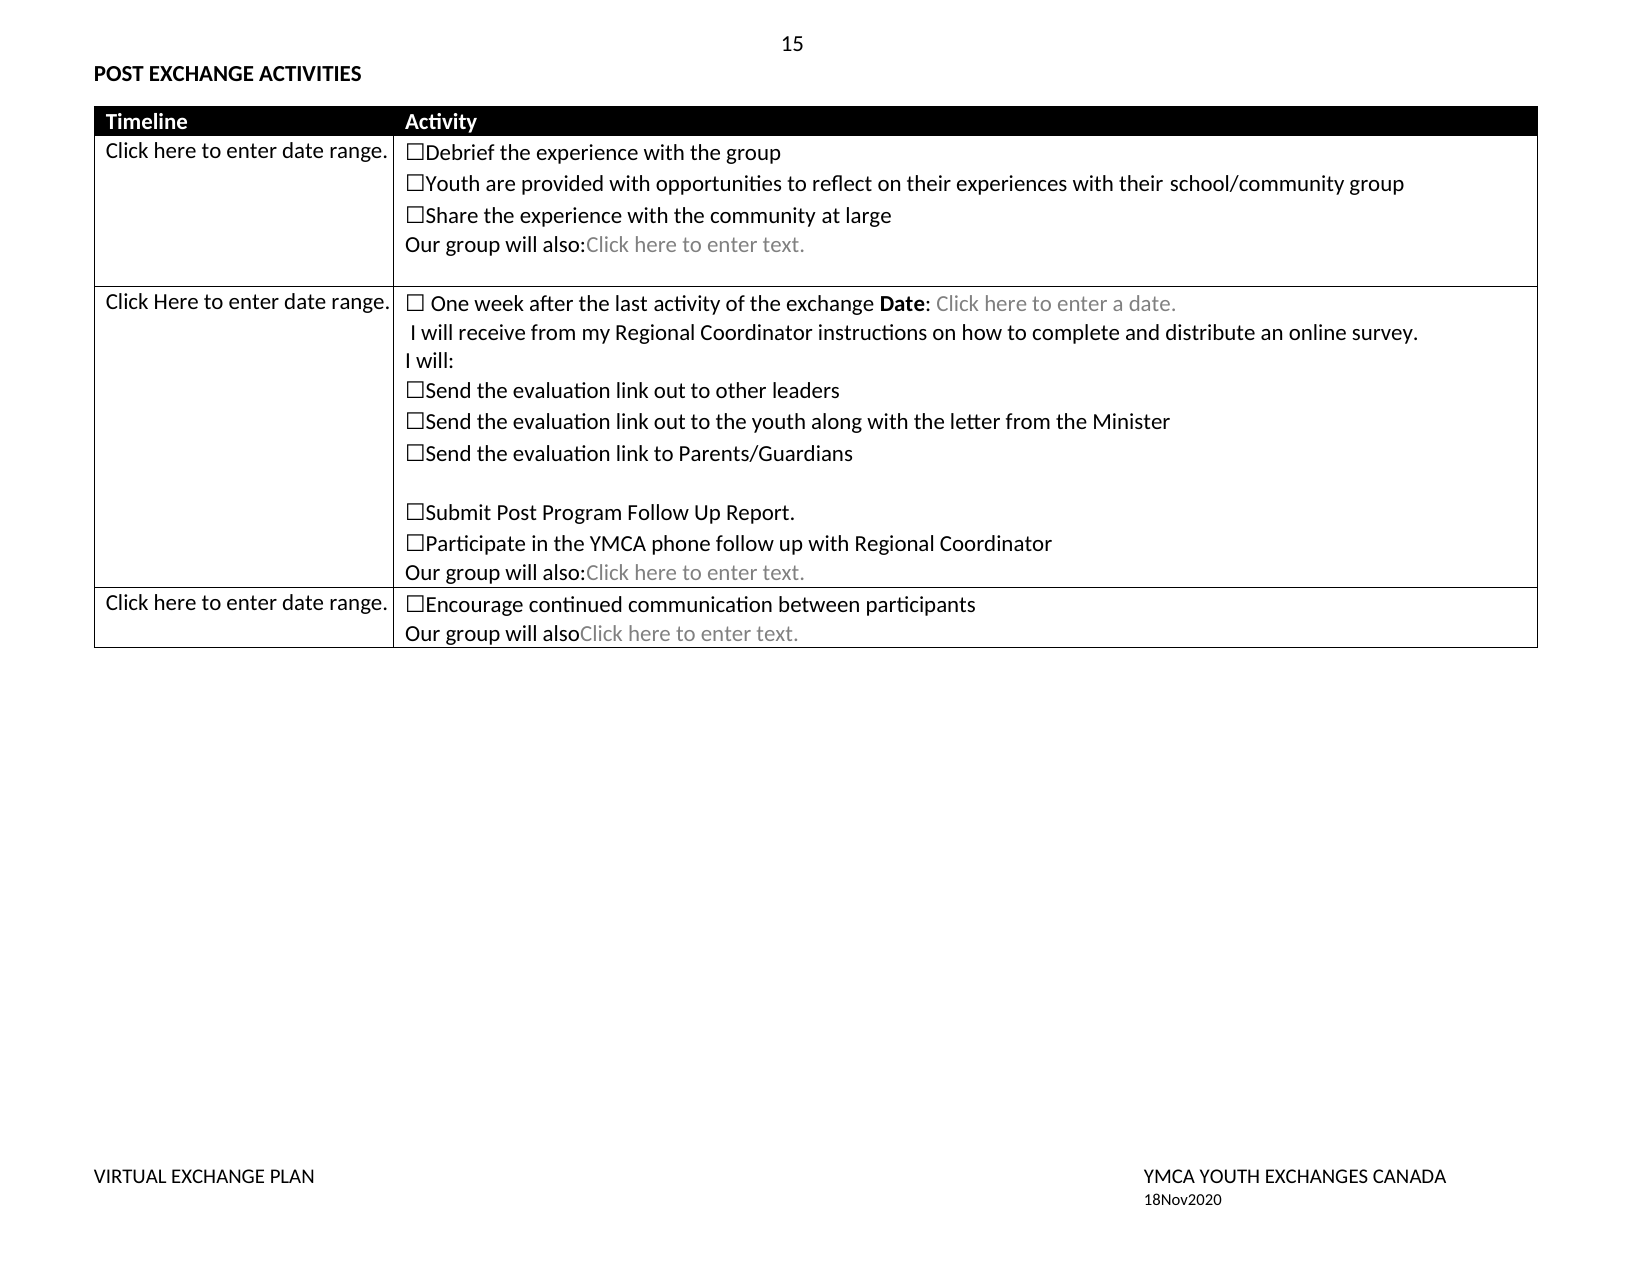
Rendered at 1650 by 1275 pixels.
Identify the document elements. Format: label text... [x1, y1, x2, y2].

table_header Activity [394, 107, 1537, 135]
table_cell Encourage continued communication between participants Our group will also [394, 588, 1537, 647]
table_cell One week after the last activity of the exchange Date: Click I will receive from my Regional Coordinator instructions on how to complete and distribute an online survey. I will: Send the evaluation link out to other leaders Send the evaluation link out to the youth along with the letter from the Minister Send the evaluation link to Parents/Guardians Submit Post Program Follow Up Report. Participate in the YMCA phone follow up with Regional Coordinator Our group will also: [394, 287, 1537, 587]
table_cell Debrief the experience with the group Youth are provided with opportunities to reflect on their experiences with their school/community group Share the experience with the community at large Our group will also: [394, 136, 1537, 286]
text POST EXCHANGE ACTIVITIES [94, 59, 1491, 87]
table_header Timeline [95, 107, 393, 135]
